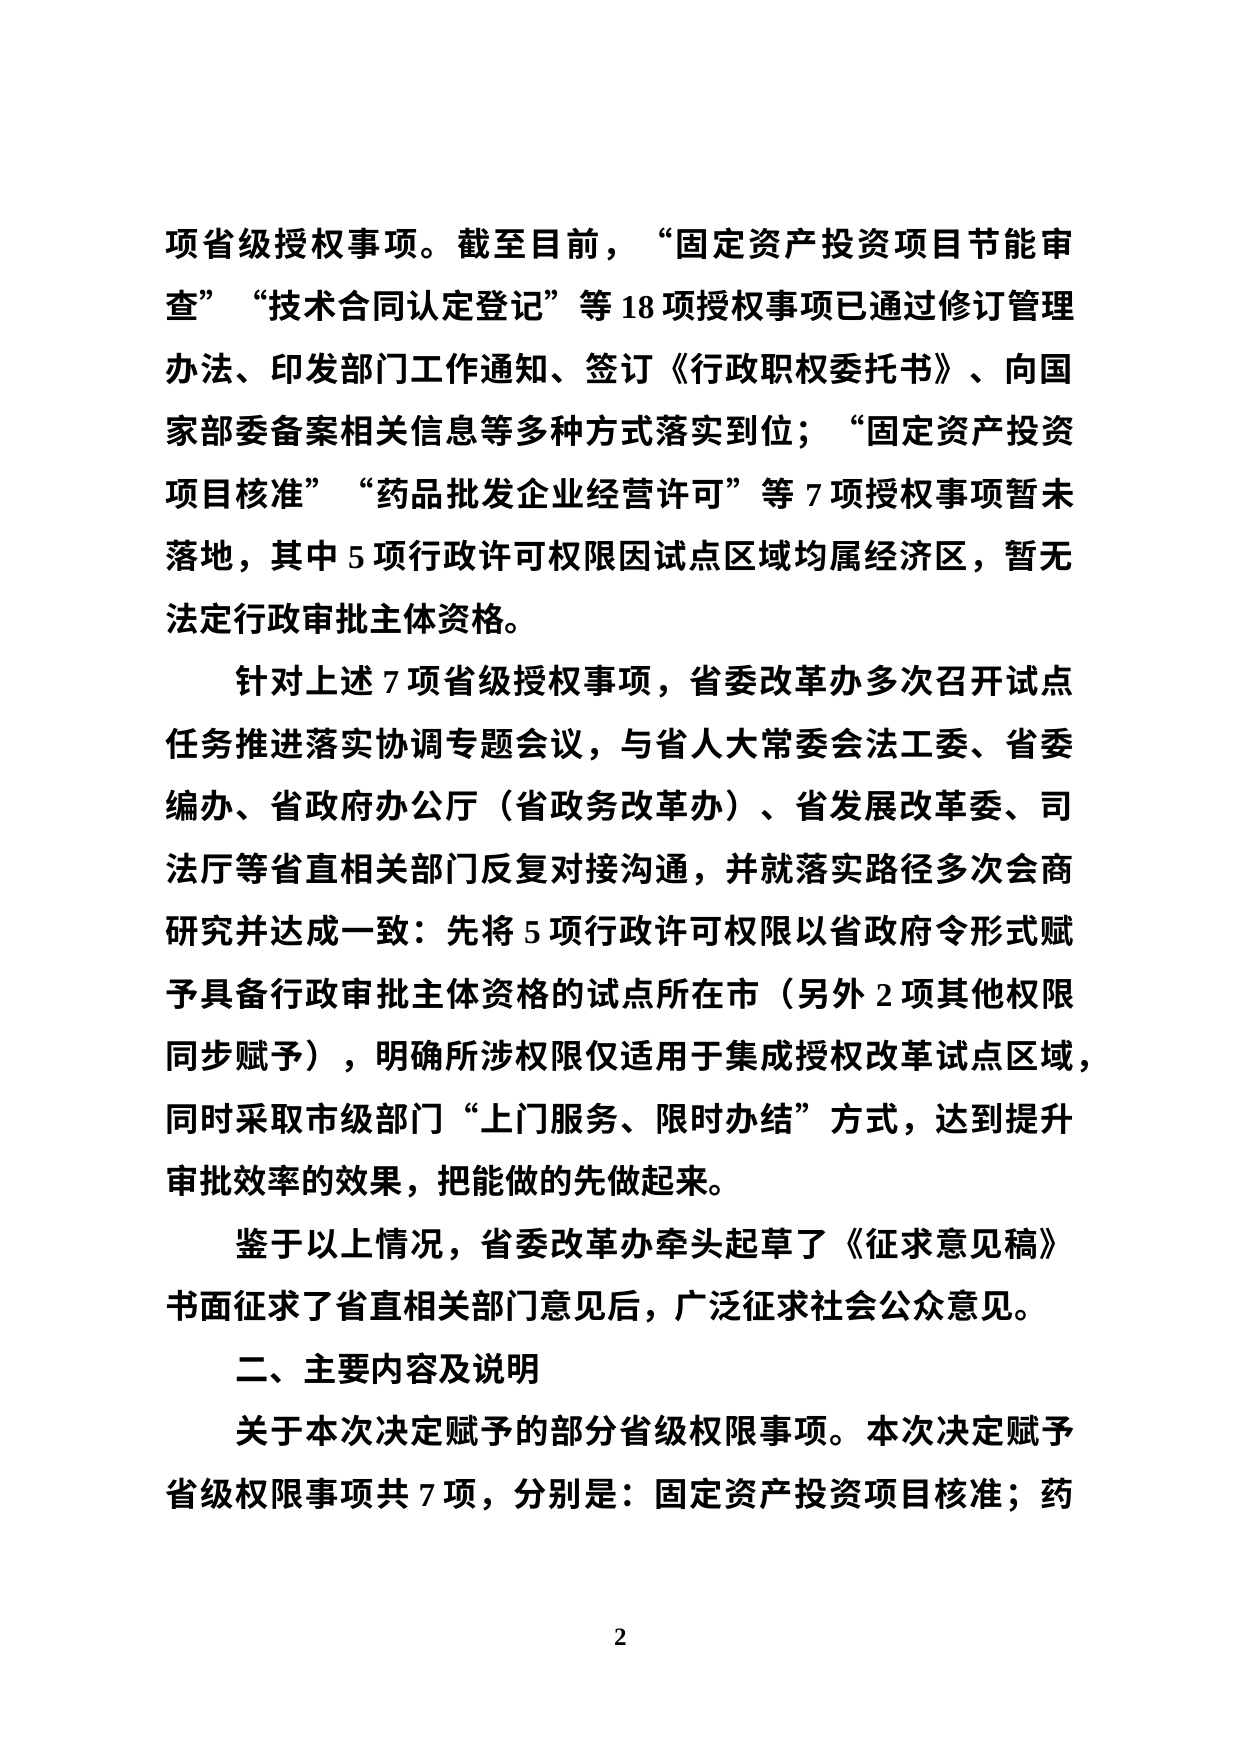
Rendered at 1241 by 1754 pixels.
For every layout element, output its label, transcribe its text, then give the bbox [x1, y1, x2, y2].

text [165, 1394, 1075, 1519]
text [165, 206, 1075, 644]
text 二、主要内容及说明 [165, 1331, 1075, 1394]
text 针对上述7项省级授权事项，省委改革办多次召开试点任务推进落实协调专题会议，与省人大常委会法工委、省委编办、省政府办公厅（省政务改革办）、省发展改革委、司法厅等省直相关部门反复对接沟通，并就落实路径多次会商研究并达成一致：先将5项行政许可权限以省政府令形式赋予具备行政审批主体资格的试点所在市（另外2项其他权限同步赋予），明确所涉权限仅适用于集成授权改革试点区域，同时采取市级部门“上门服务、限时办结”方式，达到提升审批效率的效果，把能做的先做起来。 [165, 644, 1075, 1206]
text 鉴于以上情况，省委改革办牵头起草了《征求意见稿》，书面征求了省直相关部门意见后，广泛征求社会公众意见。 [165, 1206, 1075, 1331]
